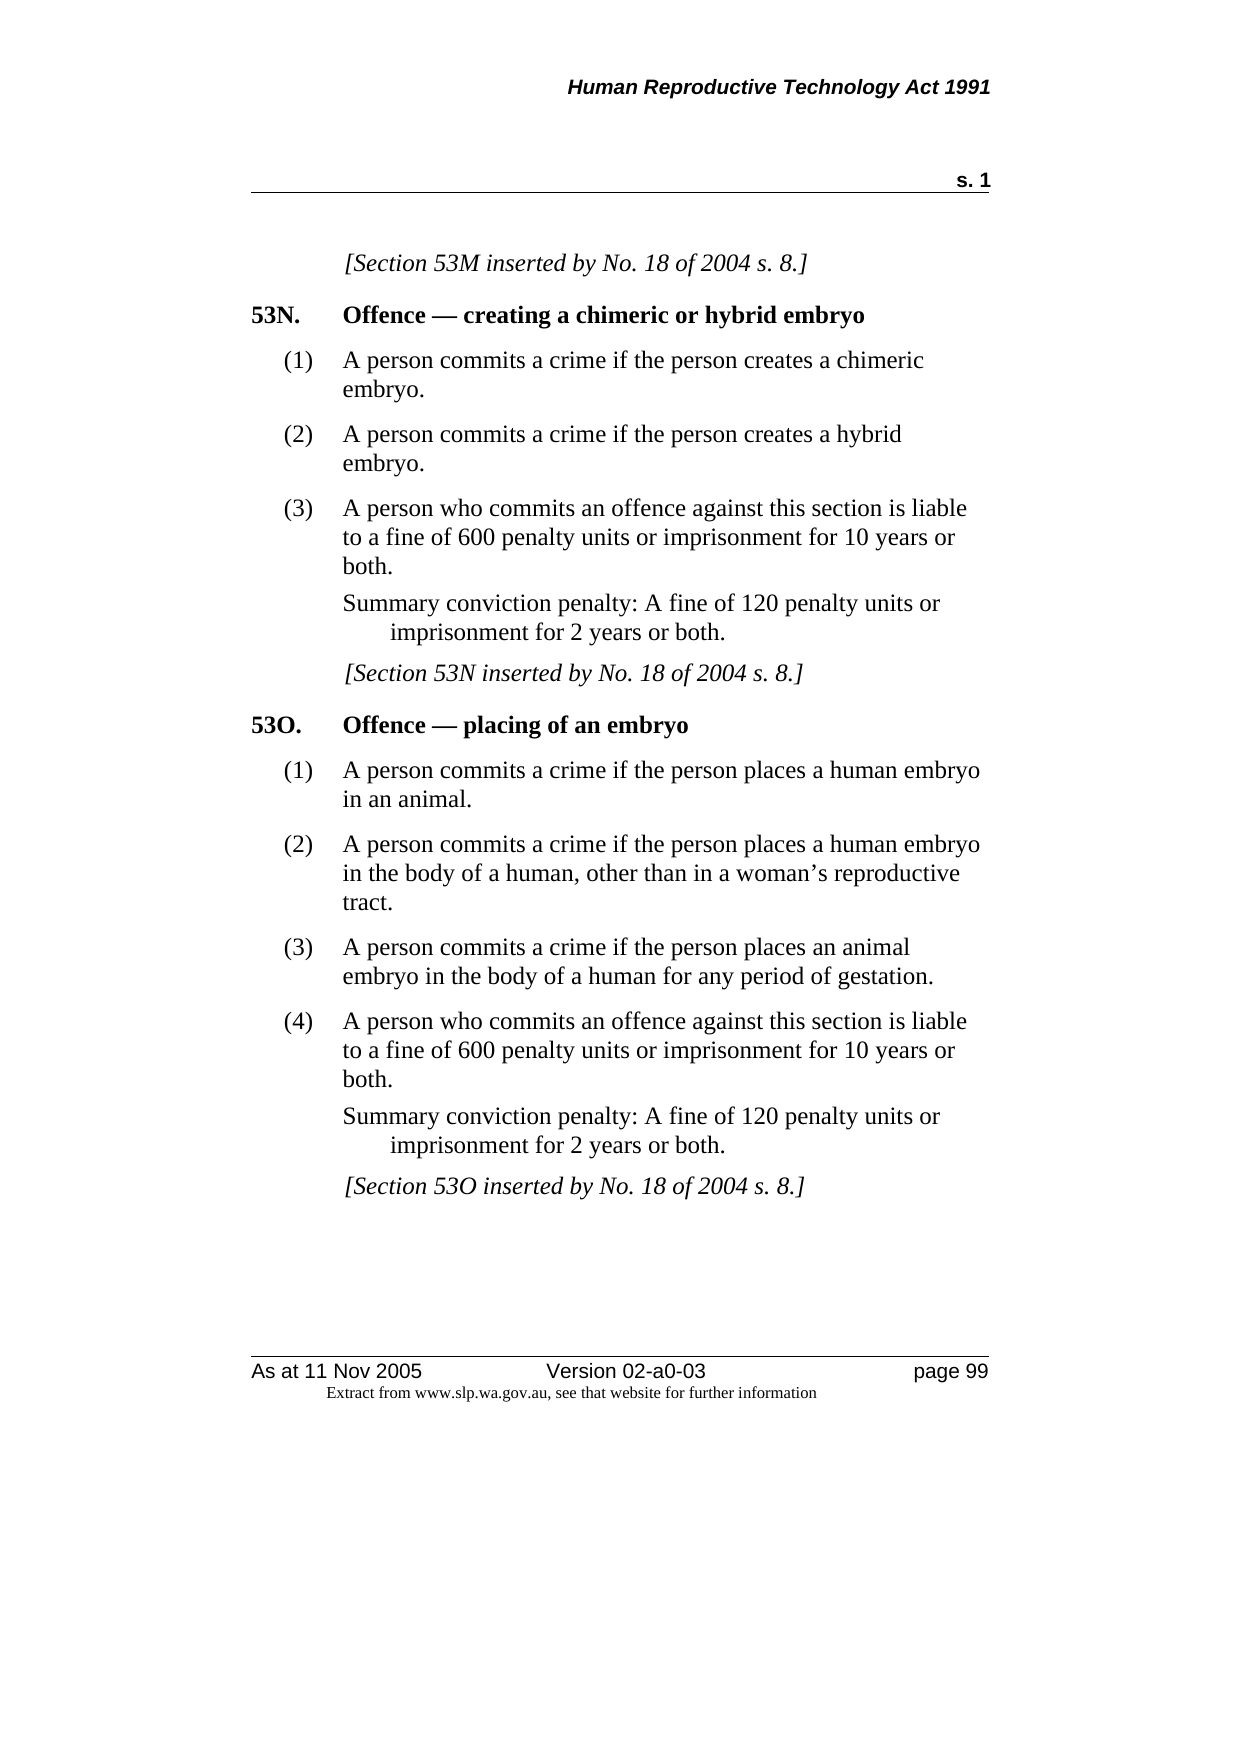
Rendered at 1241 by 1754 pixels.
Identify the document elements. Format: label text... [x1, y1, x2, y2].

text Summary conviction penalty: A fine of 120 penalty units or imprisonment for 2 years or both. [251, 1101, 989, 1158]
text [Section 53N inserted by No. 18 of 2004 s. 8.] [251, 658, 989, 687]
text (2) A person commits a crime if the person places a human embryo in the body of a human, other than in a woman’s reproductive tract. [251, 829, 989, 916]
text [Section 53M inserted by No. 18 of 2004 s. 8.] [251, 248, 989, 277]
subtitle 53N. Offence — creating a chimeric or hybrid embryo [251, 300, 989, 328]
text (3) A person who commits an offence against this section is liable to a fine of 600 penalty units or imprisonment for 10 years or both. [251, 493, 989, 580]
text [Section 53O inserted by No. 18 of 2004 s. 8.] [251, 1171, 989, 1200]
text (3) A person commits a crime if the person places an animal embryo in the body of a human for any period of gestation. [251, 932, 989, 990]
text Summary conviction penalty: A fine of 120 penalty units or imprisonment for 2 years or both. [251, 588, 989, 646]
text (2) A person commits a crime if the person creates a hybrid embryo. [251, 419, 989, 477]
subtitle 53O. Offence — placing of an embryo [251, 710, 989, 738]
text (1) A person commits a crime if the person places a human embryo in an animal. [251, 755, 989, 813]
text (4) A person who commits an offence against this section is liable to a fine of 600 penalty units or imprisonment for 10 years or both. [251, 1006, 989, 1093]
text (1) A person commits a crime if the person creates a chimeric embryo. [251, 345, 989, 403]
